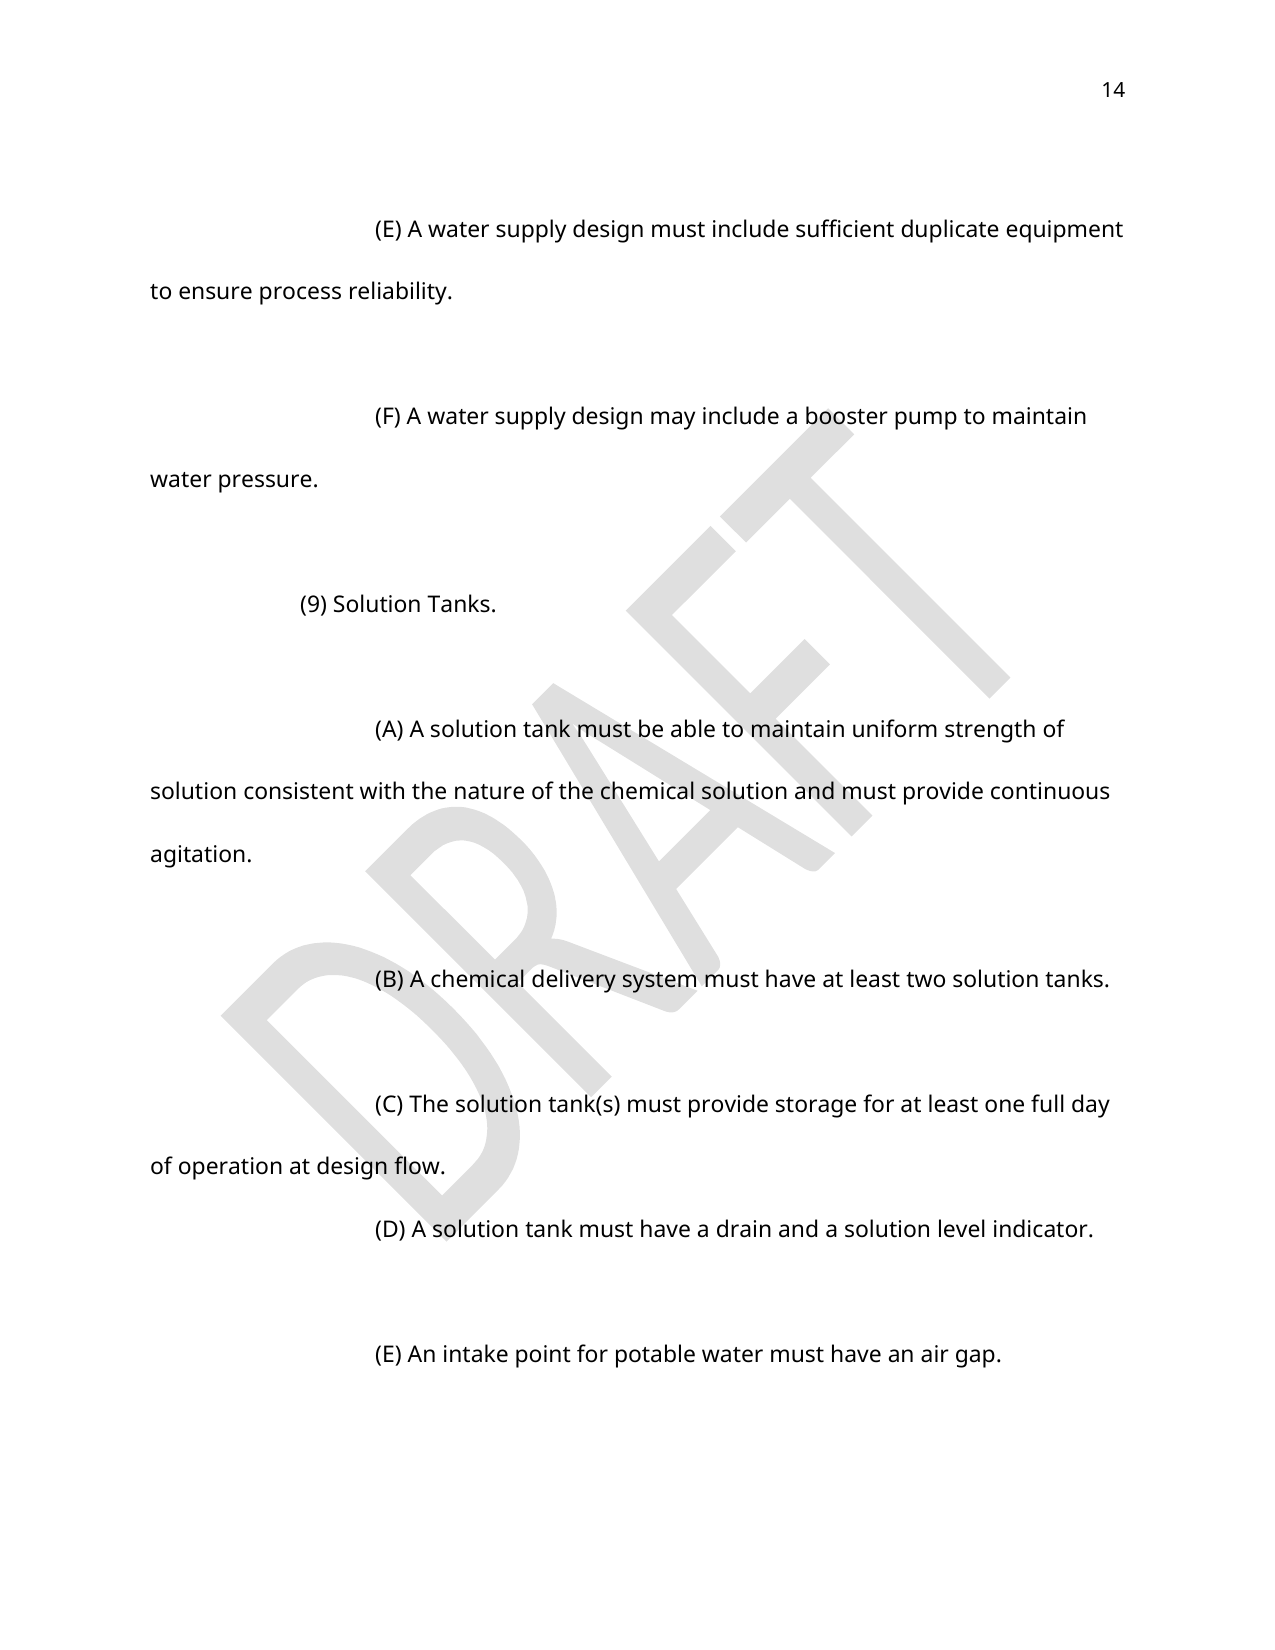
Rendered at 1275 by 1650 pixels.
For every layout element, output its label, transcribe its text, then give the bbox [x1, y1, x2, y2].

text (F) A water supply design may include a booster pump to maintain water pressure. [150, 400, 1125, 494]
text (C) The solution tank(s) must provide storage for at least one full day of operation at design flow. [150, 1087, 1125, 1181]
text (E) A water supply design must include sufficient duplicate equipment to ensure process reliability. [150, 212, 1125, 306]
text (D) A solution tank must have a drain and a solution level indicator. [150, 1212, 1125, 1244]
text (A) A solution tank must be able to maintain uniform strength of solution consistent with the nature of the chemical solution and must provide continuous agitation. [150, 712, 1125, 869]
text (B) A chemical delivery system must have at least two solution tanks. [150, 962, 1125, 994]
text (9) Solution Tanks. [150, 587, 1125, 619]
text (E) An intake point for potable water must have an air gap. [150, 1337, 1125, 1369]
